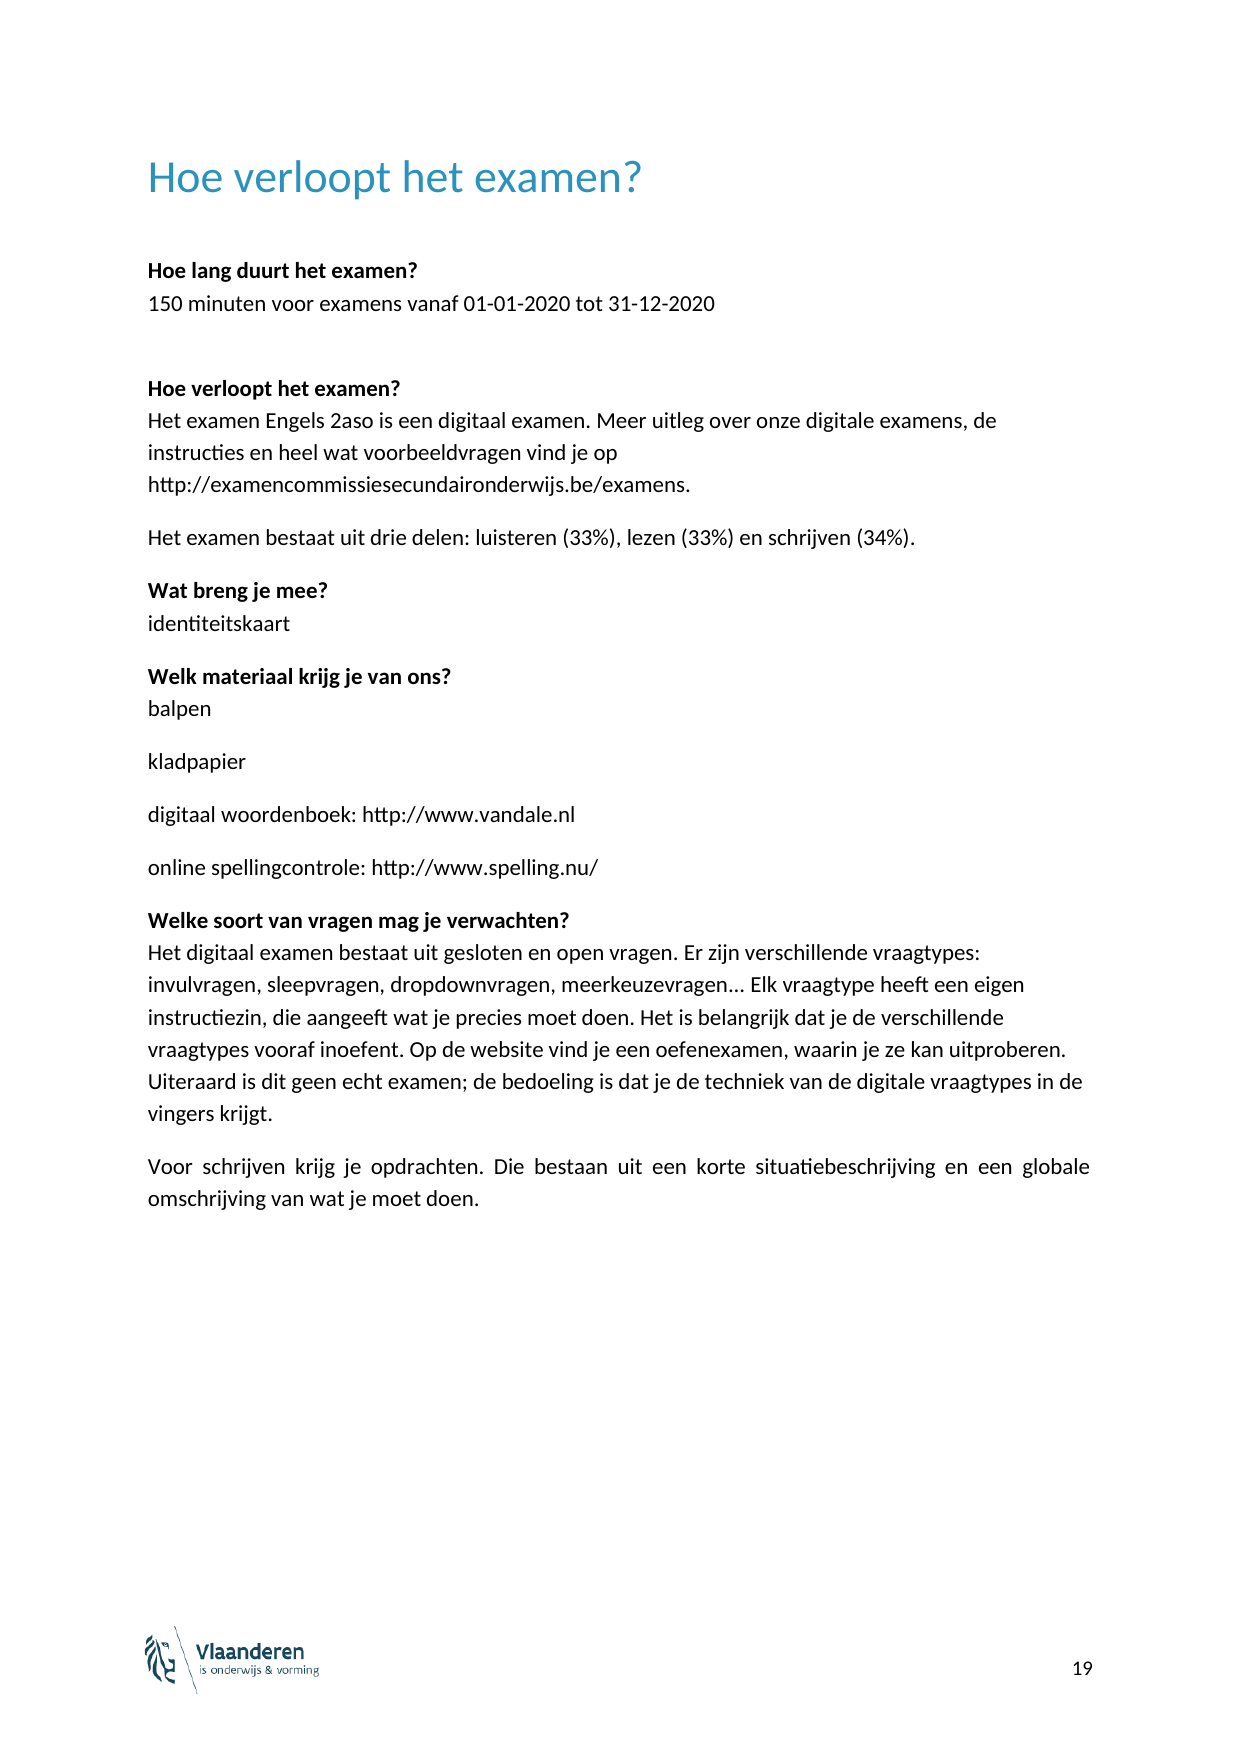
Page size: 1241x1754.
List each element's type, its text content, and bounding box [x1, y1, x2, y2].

text kladpapier [148, 747, 1093, 775]
text Welk materiaal krijg je van ons? balpen [148, 662, 1093, 722]
text Hoe verloopt het examen? Het examen Engels 2aso is een digitaal examen. Meer uitleg over onze digitale examens, de instructies en heel wat voorbeeldvragen vind je op http://examencommissiesecundaironderwijs.be/examens. [148, 374, 1093, 498]
text Hoe lang duurt het examen? 150 minuten voor examens vanaf 01-01-2020 tot 31-12-2020 [148, 257, 1093, 349]
text Het examen bestaat uit drie delen: luisteren (33%), lezen (33%) en schrijven (34%). [148, 523, 1093, 552]
picture [144, 1626, 327, 1694]
text digitaal woordenboek: http://www.vandale.nl [148, 800, 1093, 828]
text Voor schrijven krijg je opdrachten. Die bestaan uit een korte situatiebeschrijving en een globale omschrijving van wat je moet doen. [148, 1152, 1093, 1212]
text Welke soort van vragen mag je verwachten? Het digitaal examen bestaat uit gesloten en open vragen. Er zijn verschillende vraagtypes: invulvragen, sleepvragen, dropdownvragen, meerkeuzevragen... Elk vraagtype heeft een eigen instructiezin, die aangeeft wat je precies moet doen. Het is belangrijk dat je de verschillende vraagtypes vooraf inoefent. Op de website vind je een oefenexamen, waarin je ze kan uitproberen. Uiteraard is dit geen echt examen; de bedoeling is dat je de techniek van de digitale vraagtypes in de vingers krijgt. [148, 906, 1093, 1127]
text Hoe verloopt het examen? [148, 148, 1093, 203]
text online spellingcontrole: http://www.spelling.nu/ [148, 853, 1093, 881]
text Wat breng je mee? identiteitskaart [148, 577, 1093, 637]
